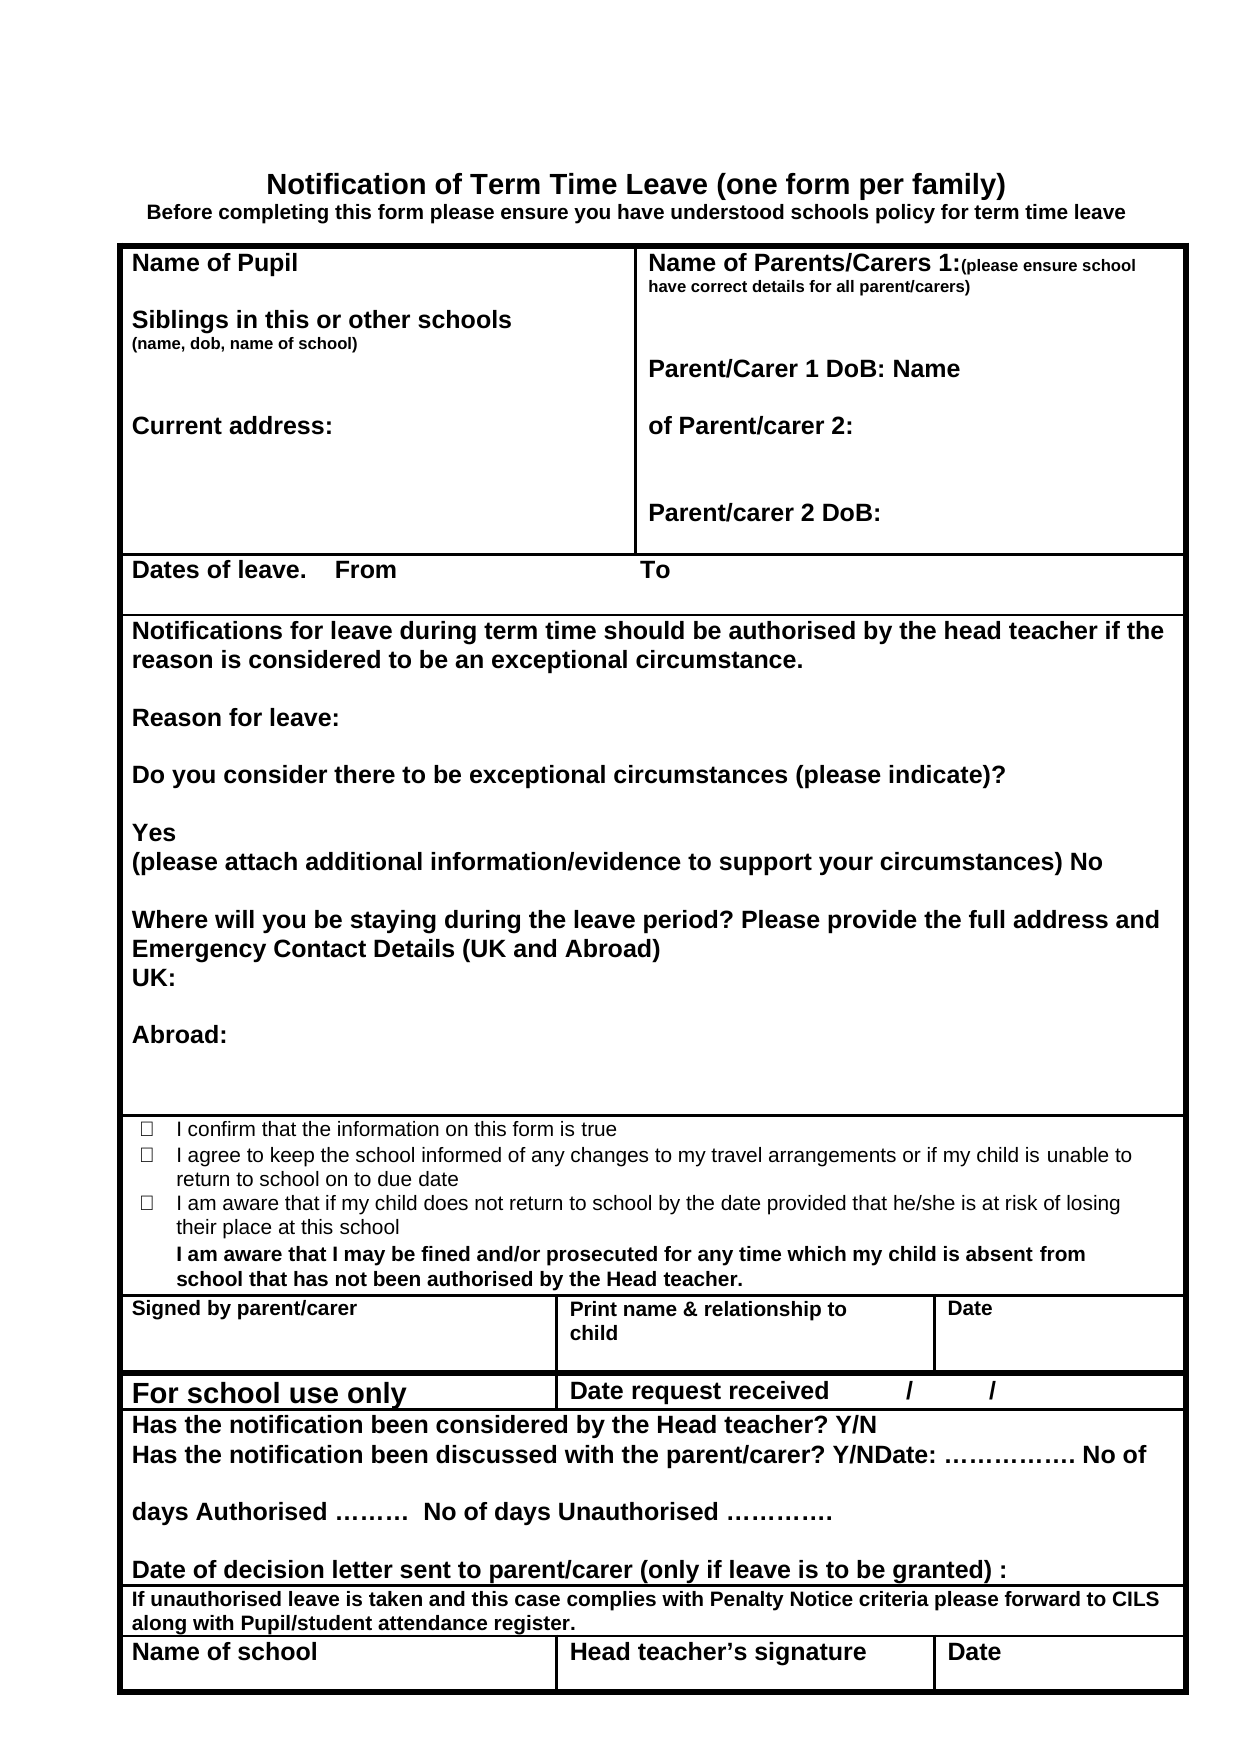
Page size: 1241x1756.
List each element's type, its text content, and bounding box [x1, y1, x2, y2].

text Before completing this form please ensure you have understood schools policy for term time leave [146, 200, 1132, 224]
table_header Name of Pupil Siblings in this or other schools (name, dob, name of school) Current address: [123, 249, 634, 553]
table_cell If unauthorised leave is taken and this case complies with Penalty Notice criteria please forward to CILS along with Pupil/student attendance register. [123, 1587, 1183, 1634]
table_cell Notifications for leave during term time should be authorised by the head teacher if the reason is considered to be an exceptional circumstance. Reason for leave: Do you consider there to be exceptional circumstances (please indicate)? Yes (please attach additional information/evidence to support your circumstances) No Where will you be staying during the leave period? Please provide the full address and Emergency Contact Details (UK and Abroad) UK: Abroad: [123, 616, 1183, 1114]
table_cell Print name & relationship to child [558, 1297, 933, 1370]
table_cell Date request received / / [558, 1376, 1183, 1408]
table_cell Date [936, 1297, 1183, 1370]
table_cell Name of school [123, 1637, 555, 1688]
table_cell Dates of leave. From To [123, 556, 1183, 613]
subtitle Notification of Term Time Leave (one form per family) [266, 167, 1132, 200]
table_cell Has the notification been considered by the Head teacher? Y/N Has the notification been discussed with the parent/carer? Y/NDate: ……………. No of days Authorised ……… No of days Unauthorised …………. Date of decision letter sent to parent/carer (only if leave is to be granted) : [123, 1411, 1183, 1584]
table_cell I confirm that the information on this form is true I agree to keep the school informed of any changes to my travel arrangements or if my child is unable to return to school on to due date I am aware that if my child does not return to school by the date provided that he/she is at risk of losing their place at this school I am aware that I may be fined and/or prosecuted for any time which my child is absent from school that has not been authorised by the Head teacher. [123, 1117, 1183, 1294]
table_cell Head teacher’s signature [558, 1637, 933, 1688]
table_header Name of Parents/Carers 1:(please ensure school have correct details for all parent/carers) Parent/Carer 1 DoB: Name of Parent/carer 2: Parent/carer 2 DoB: [637, 249, 1183, 553]
table_cell Signed by parent/carer [123, 1297, 555, 1370]
table_cell For school use only [123, 1376, 555, 1408]
table_cell Date [936, 1637, 1183, 1688]
